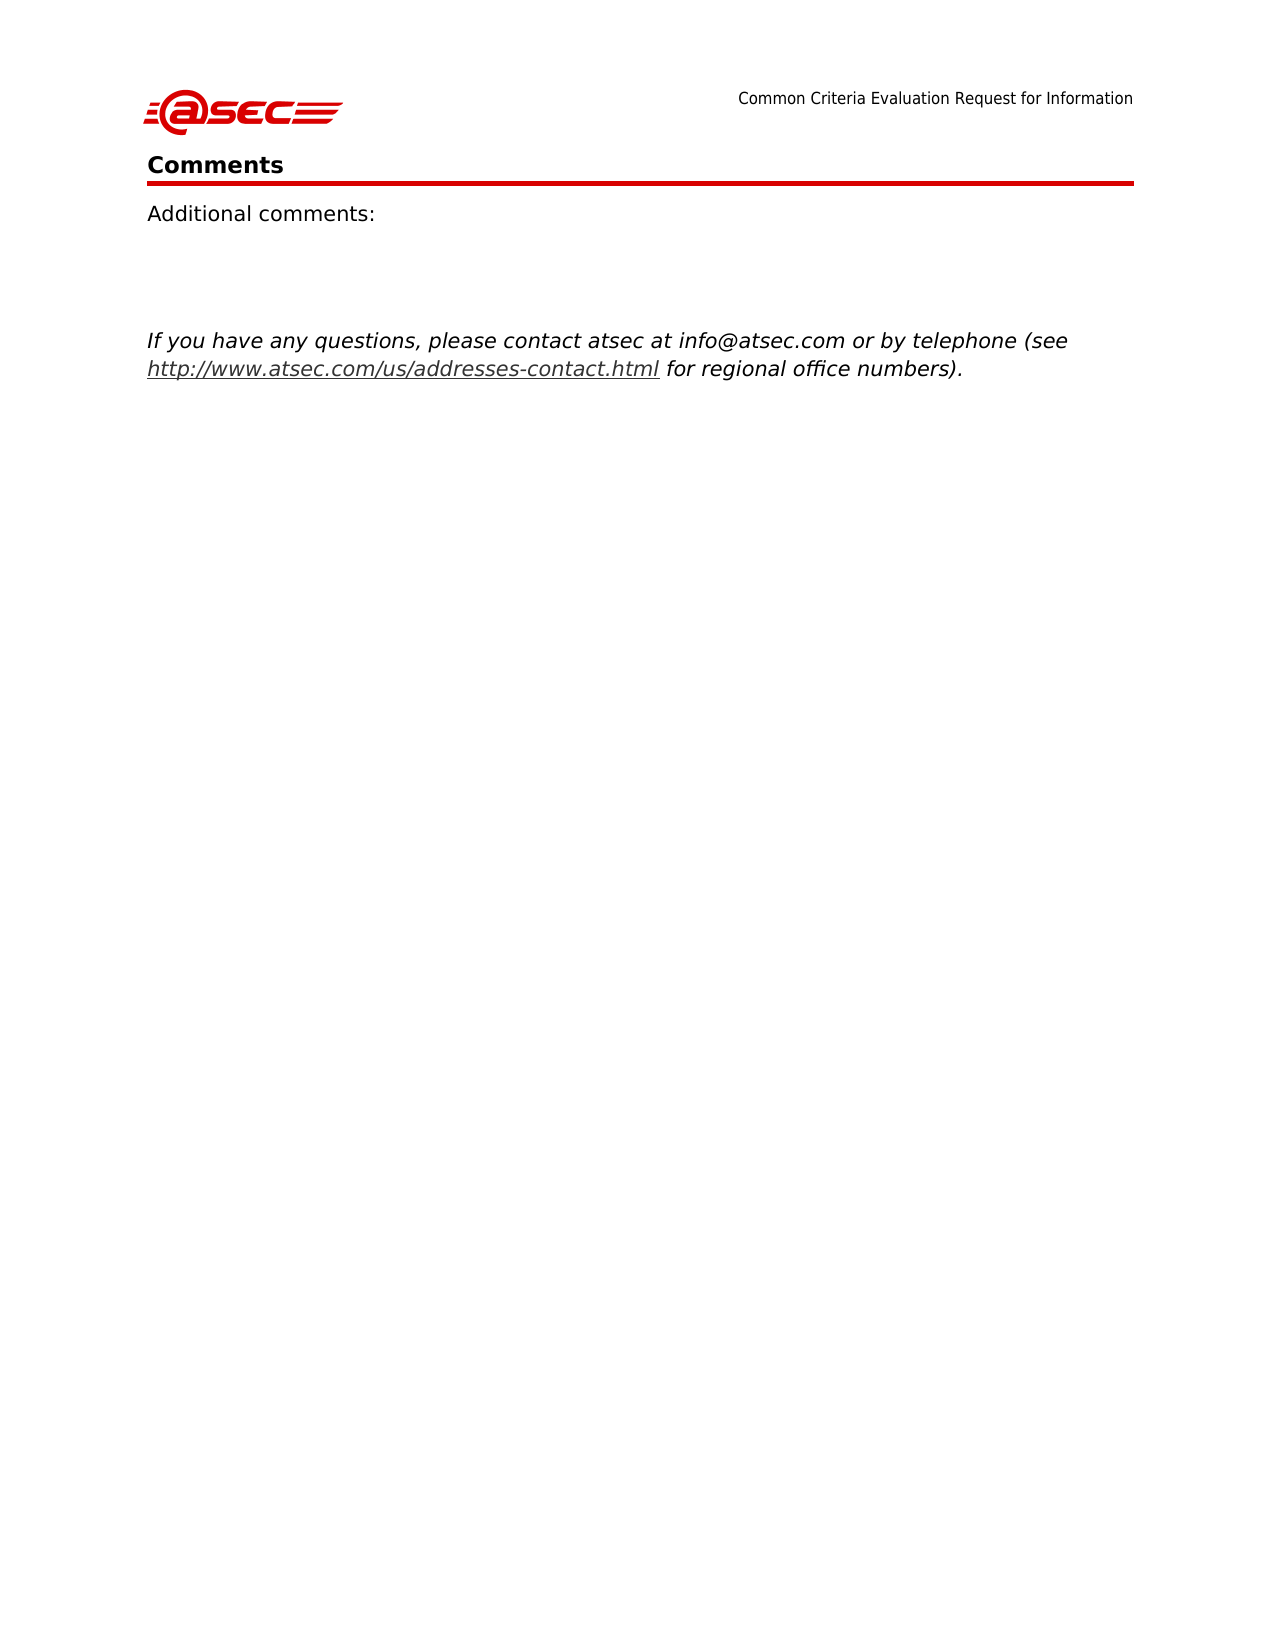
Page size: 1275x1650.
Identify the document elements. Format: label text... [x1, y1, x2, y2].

text If you have any questions, please contact atsec at or by telephone (see http://www.atsec.com/us/addresses-contact.html for regional office numbers). [147, 329, 1134, 381]
subtitle Comments [147, 152, 1134, 181]
text Additional comments: [147, 202, 1134, 227]
picture [141, 88, 344, 136]
